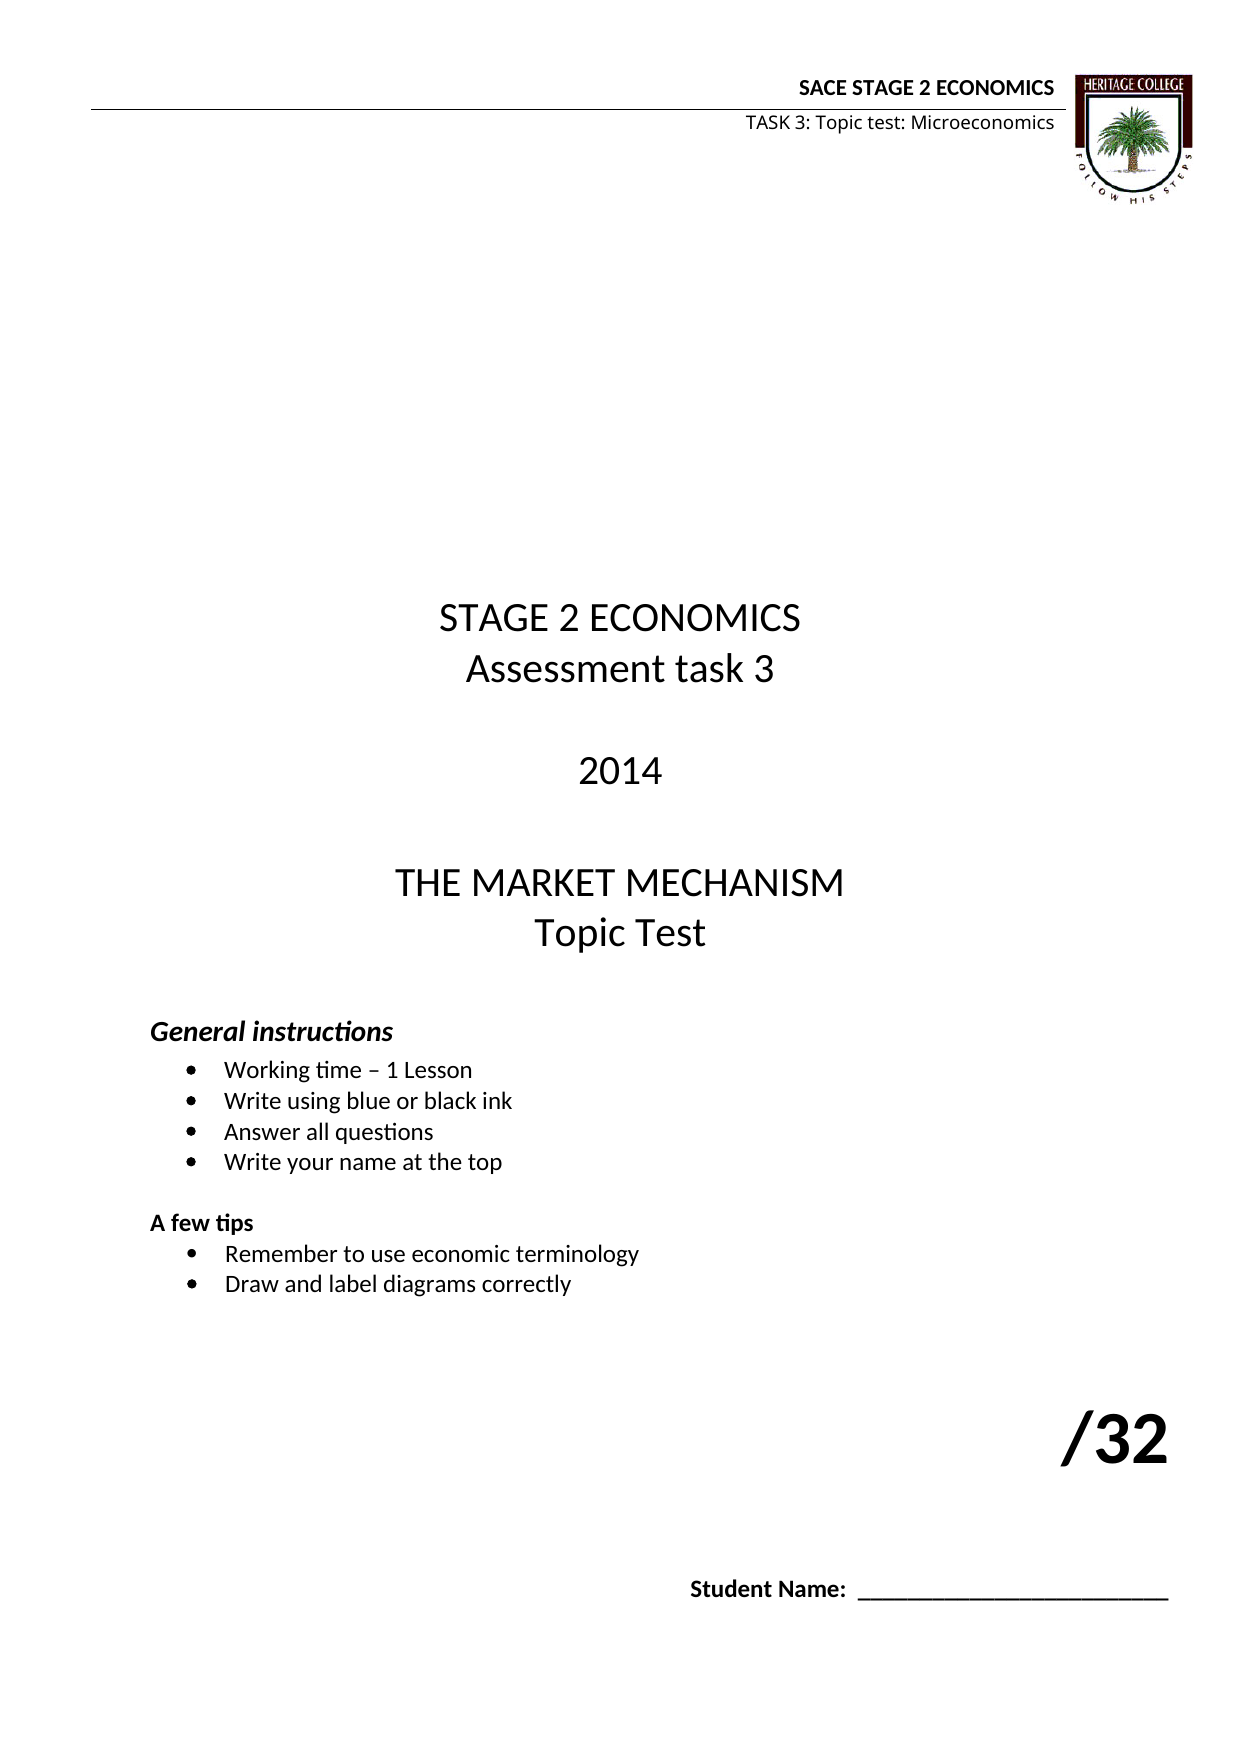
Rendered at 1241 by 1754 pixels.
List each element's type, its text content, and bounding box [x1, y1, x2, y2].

list Write using blue or black ink [187, 1085, 1090, 1116]
text STAGE 2 ECONOMICS [150, 591, 1090, 642]
list Write your name at the top [187, 1146, 1090, 1177]
text Student Name: _________________________ [150, 1573, 1169, 1604]
picture [1073, 73, 1194, 205]
list Answer all questions [187, 1116, 1090, 1146]
list Working time – 1 Lesson [187, 1055, 1090, 1085]
text A few tips [150, 1207, 1090, 1238]
text Topic Test [150, 906, 1090, 957]
text THE MARKET MECHANISM [150, 856, 1090, 906]
list Remember to use economic terminology [187, 1238, 1090, 1268]
text /32 [150, 1390, 1169, 1482]
list Draw and label diagrams correctly [187, 1268, 1090, 1299]
subtitle General instructions [150, 1013, 1090, 1048]
text Assessment task 3 [150, 642, 1090, 693]
text 2014 [150, 744, 1090, 794]
